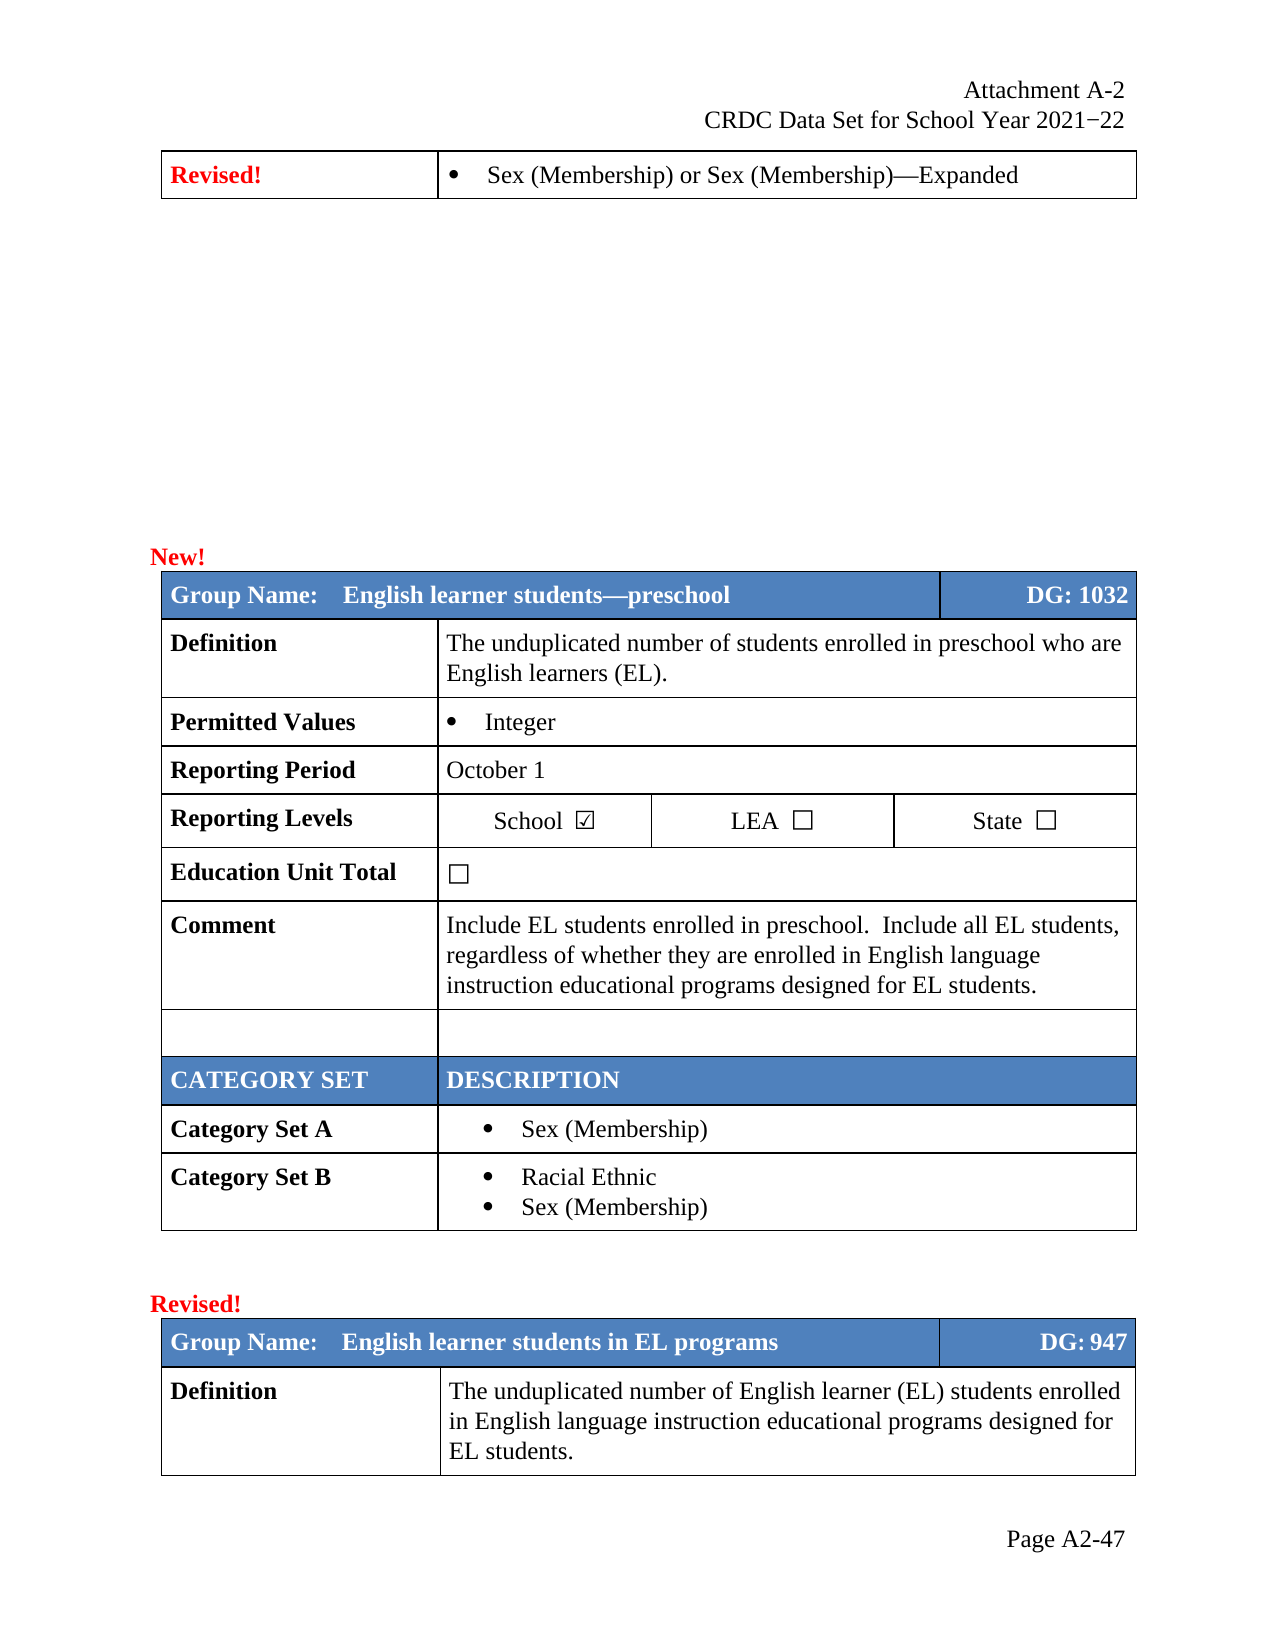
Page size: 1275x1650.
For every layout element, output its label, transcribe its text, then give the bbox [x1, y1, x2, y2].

table_cell Reporting Period [162, 747, 437, 793]
table_cell Definition [162, 620, 437, 697]
text Revised! [150, 1289, 1125, 1318]
table_cell Definition [162, 1368, 440, 1475]
table_cell Sex (Membership) [439, 1106, 1136, 1152]
table_cell Comment [162, 902, 437, 1009]
table_header DG: 1032 [941, 572, 1136, 618]
table_cell CATEGORY SET [162, 1057, 437, 1104]
table_cell State ⬜ [895, 795, 1136, 847]
table_cell October 1 [439, 747, 1136, 793]
table_cell [162, 1010, 437, 1056]
table_cell The unduplicated number of students enrolled in preschool who are English learners (EL). [439, 620, 1136, 697]
table_cell Education Unit Total [162, 848, 437, 900]
table_cell [439, 1010, 1136, 1056]
table_header Group Name: English learner students—preschool [162, 572, 939, 618]
table_cell Category Set A [162, 1106, 437, 1152]
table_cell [439, 152, 1136, 198]
table_cell Include EL students enrolled in preschool. Include all EL students, regardless of whether they are enrolled in English language instruction educational programs designed for EL students. [439, 902, 1136, 1009]
table_cell DESCRIPTION [439, 1057, 1136, 1104]
table_cell Reporting Levels [162, 795, 437, 847]
table_cell Integer [439, 698, 1136, 745]
table_cell The unduplicated number of English learner (EL) students enrolled in English language instruction educational programs designed for EL students. [441, 1368, 1135, 1475]
table_cell Racial Ethnic Sex (Membership) [439, 1154, 1136, 1230]
table_cell LEA ⬜ [652, 795, 893, 847]
table_header DG: 947 [940, 1319, 1135, 1366]
table_cell Category Set B [162, 1154, 437, 1230]
table_cell ⬜ [439, 848, 1136, 900]
text New! [150, 542, 1125, 571]
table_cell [162, 152, 437, 198]
table_cell Permitted Values [162, 698, 437, 745]
table_header Group Name: English learner students in EL programs [162, 1319, 939, 1366]
table_cell School ☑ [439, 795, 651, 847]
